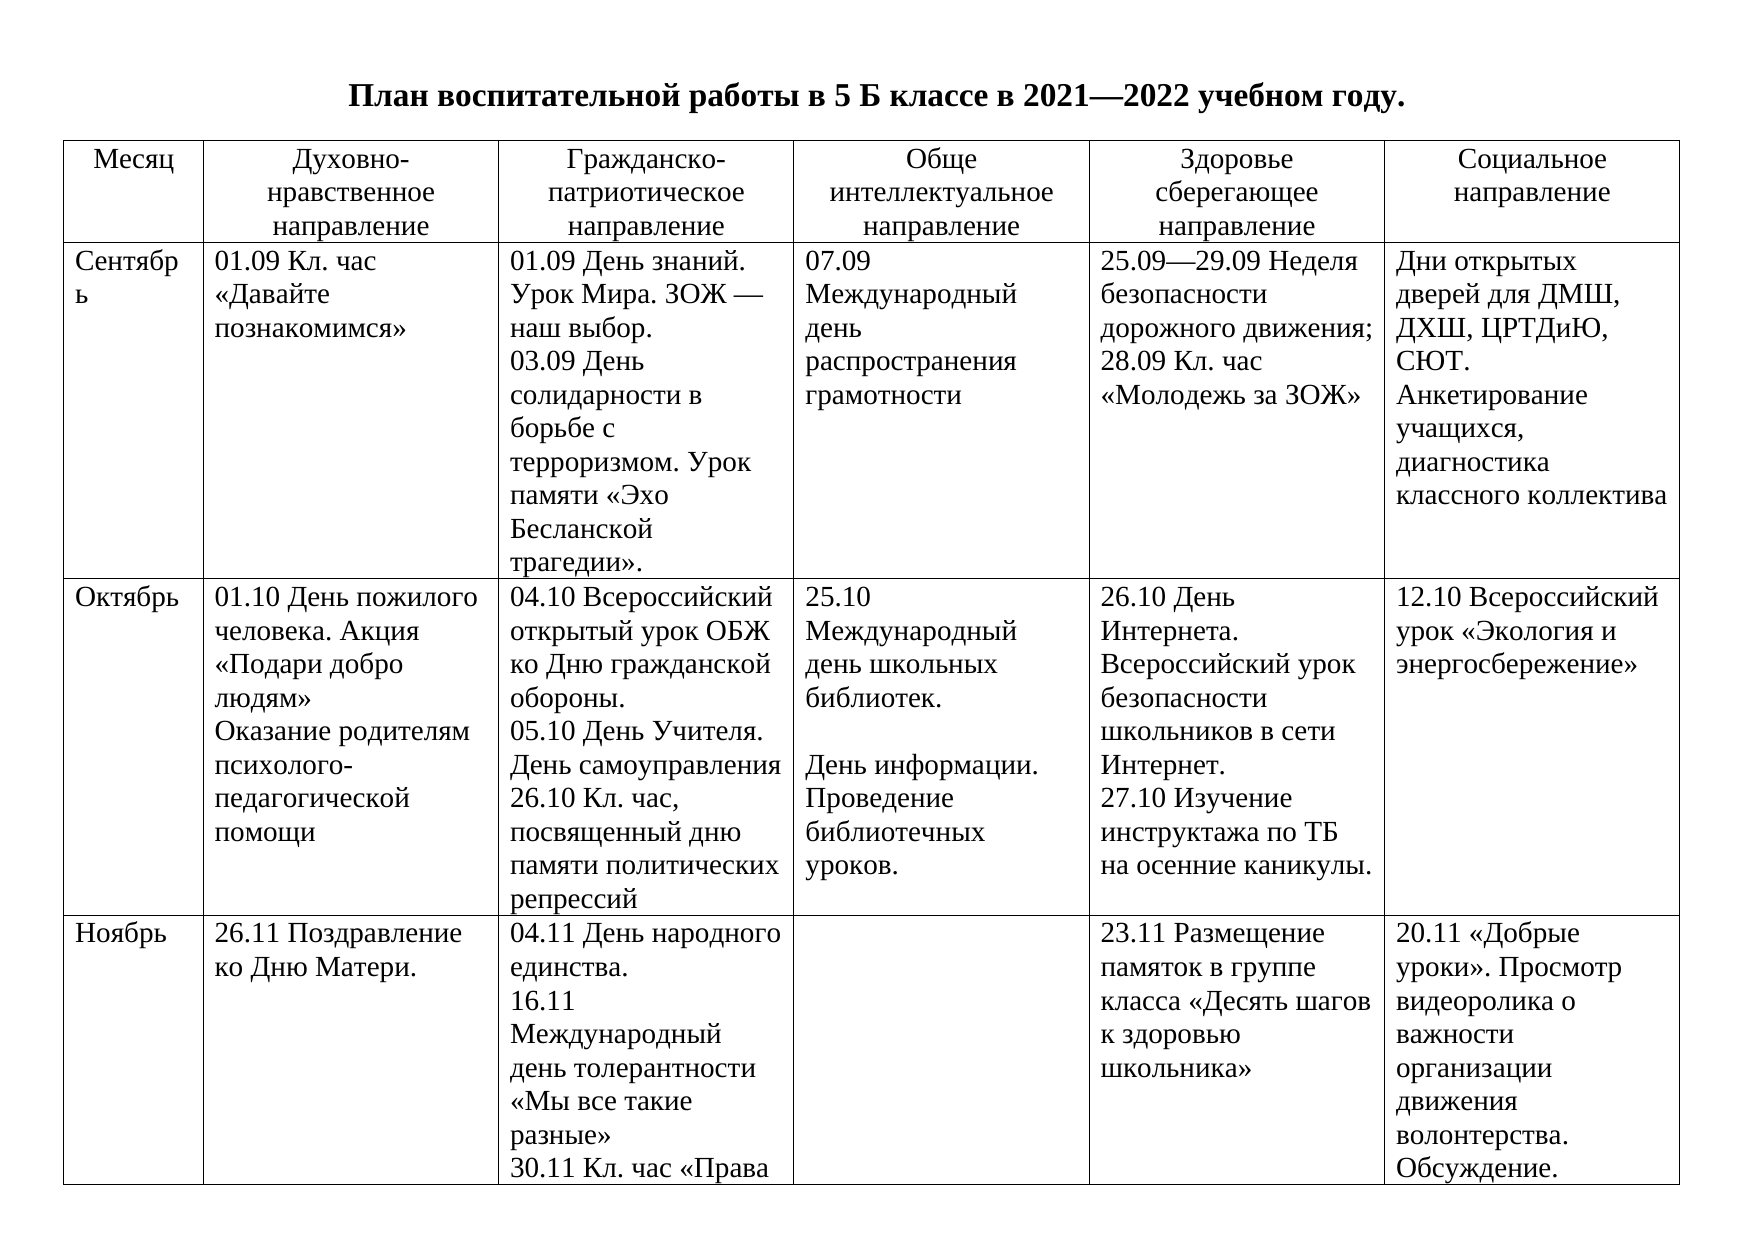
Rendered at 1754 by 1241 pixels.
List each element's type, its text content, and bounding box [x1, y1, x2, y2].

table_cell 25.10 Международный день школьных библиотек. День информации. Проведение библиотечных уроков. [794, 579, 1089, 914]
table_cell 04.10 Всероссийский открытый урок ОБЖ ко Дню гражданской обороны. 05.10 День Учителя. День самоуправления 26.10 Кл. час, посвященный дню памяти политических репрессий [499, 579, 793, 914]
table_cell 01.09 Кл. час «Давайте познакомимся» [204, 243, 498, 578]
table_cell Ноябрь [64, 916, 203, 1184]
table_cell 12.10 Всероссийский урок «Экология и энергосбережение» [1385, 579, 1679, 914]
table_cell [499, 916, 793, 1184]
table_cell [1385, 916, 1679, 1184]
table_cell Дни открытых дверей для ДМШ, ДХШ, ЦРТДиЮ, СЮТ. Анкетирование учащихся, диагностика классного коллектива [1385, 243, 1679, 578]
table_cell 01.09 День знаний. Урок Мира. ЗОЖ — наш выбор. 03.09 День солидарности в борьбе с терроризмом. Урок памяти «Эхо Бесланской трагедии». [499, 243, 793, 578]
table_header Социальное направление [1385, 141, 1679, 242]
table_header Духовно-нравственное направление [204, 141, 498, 242]
table_cell 01.10 День пожилого человека. Акция «Подари добро людям» Оказание родителям психолого-педагогической помощи [204, 579, 498, 914]
text План воспитательной работы в 5 Б классе в 2021—2022 учебном году. [75, 75, 1679, 113]
table_header Здоровье сберегающее направление [1090, 141, 1384, 242]
table_header Обще интеллектуальное направление [794, 141, 1089, 242]
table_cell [1090, 916, 1384, 1184]
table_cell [204, 916, 498, 1184]
table_cell Октябрь [64, 579, 203, 914]
table_cell 26.10 День Интернета. Всероссийский урок безопасности школьников в сети Интернет. 27.10 Изучение инструктажа по ТБ на осенние каникулы. [1090, 579, 1384, 914]
table_cell 07.09 Международный день распространения грамотности [794, 243, 1089, 578]
table_cell [794, 916, 1089, 1184]
table_header Месяц [64, 141, 203, 242]
table_cell 25.09—29.09 Неделя безопасности дорожного движения; 28.09 Кл. час «Молодежь за ЗОЖ» [1090, 243, 1384, 578]
table_header Гражданско-патриотическое направление [499, 141, 793, 242]
table_cell Сентябрь [64, 243, 203, 578]
